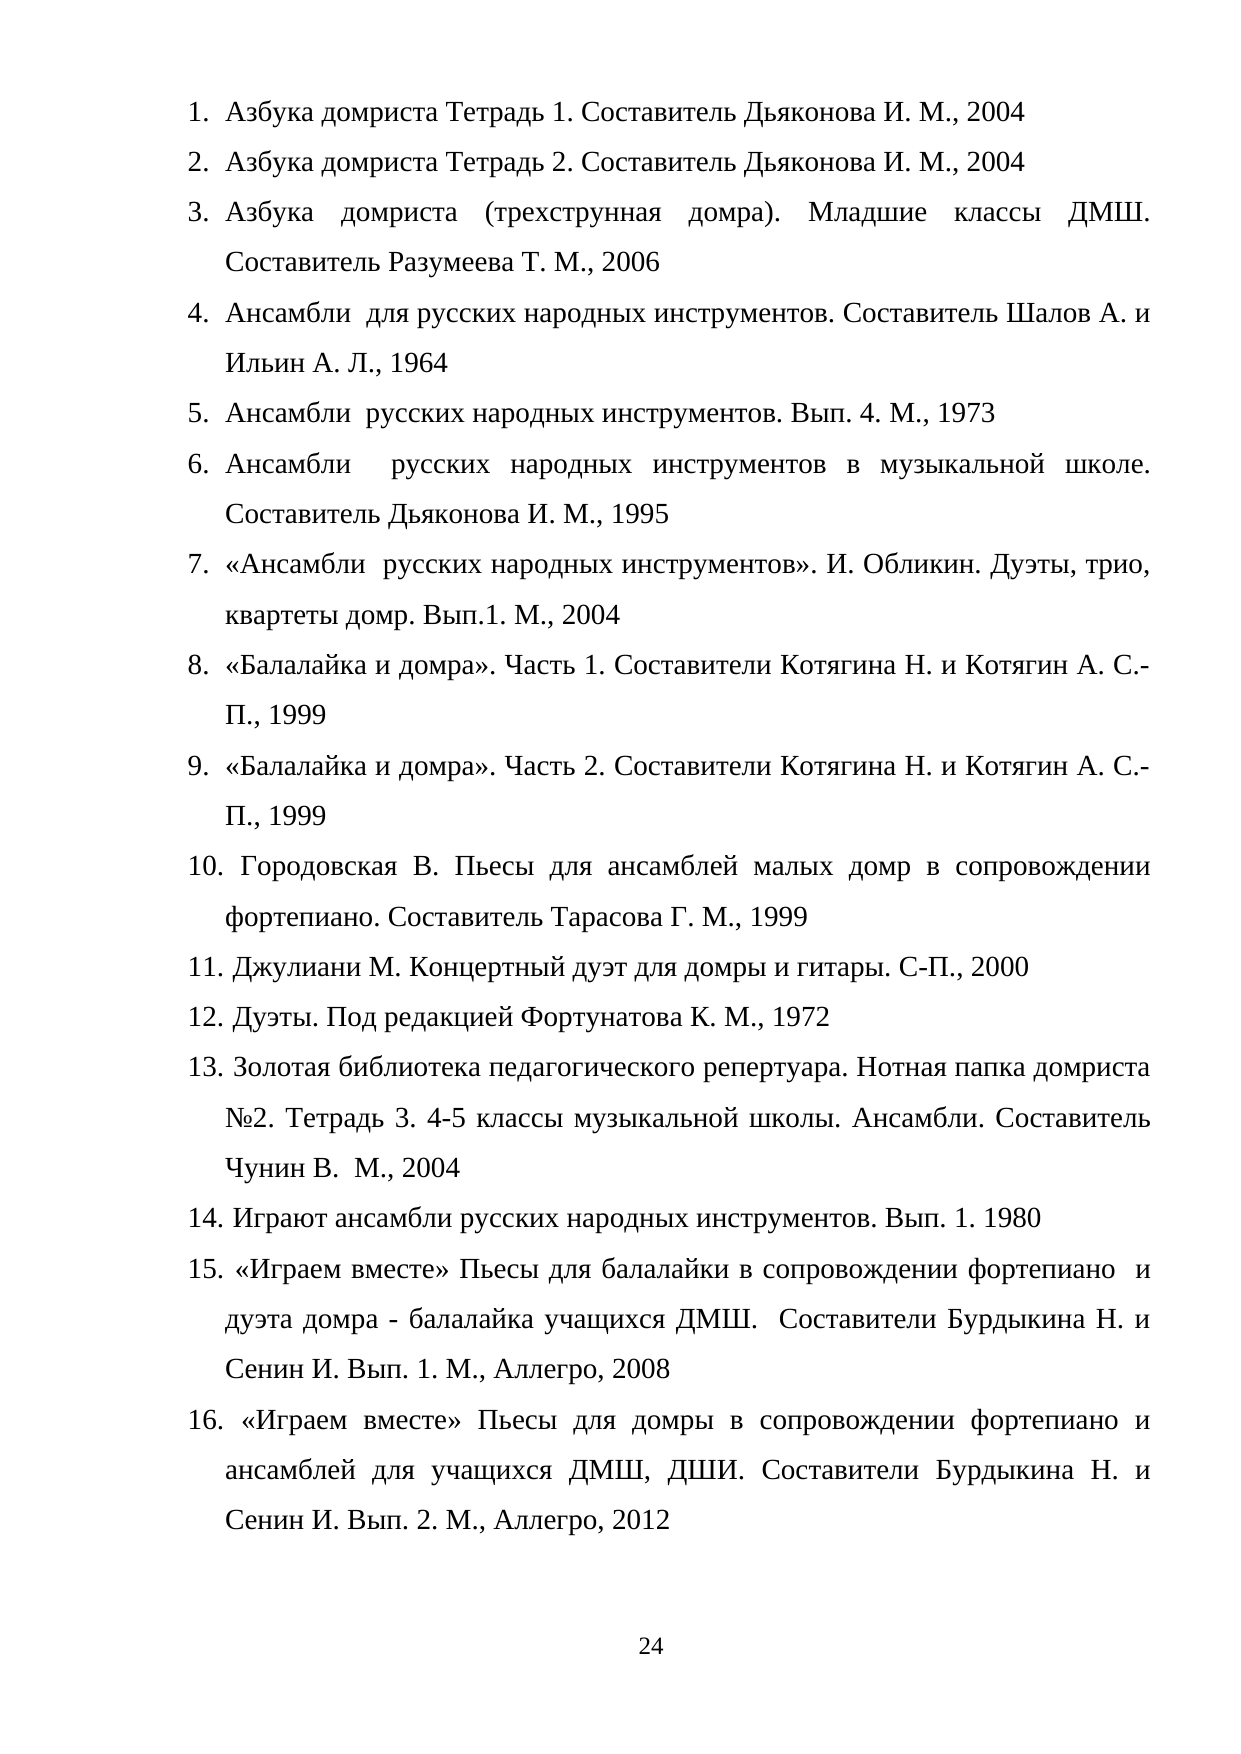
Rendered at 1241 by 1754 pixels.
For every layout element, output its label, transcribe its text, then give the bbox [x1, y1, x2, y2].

list «Играем вместе» Пьесы для балалайки в сопровождении фортепиано и дуэта домра - балалайка учащихся ДМШ. Составители Бурдыкина Н. и Сенин И. Вып. 1. М., Аллегро, 2008 [187, 1251, 1152, 1385]
list Азбука домриста Тетрадь 1. Составитель Дьяконова И. М., 2004 [187, 94, 1152, 127]
list Играют ансамбли русских народных инструментов. Вып. 1. 1980 [187, 1201, 1152, 1234]
list Дуэты. Под редакцией Фортунатова К. М., 1972 [187, 999, 1152, 1033]
list Ансамбли русских народных инструментов. Вып. ., 1973 [187, 396, 1152, 429]
list Джулиани М. Концертный дуэт для домры и гитары. С-П., 2000 [187, 949, 1152, 982]
list Ансамбли для русских народных инструментов. Составитель Шалов А. и Ильин А. Л., 1964 [187, 295, 1152, 379]
list Золотая библиотека педагогического репертуара. Нотная папка домриста №2. Тетрадь 3. 4-5 классы музыкальной школы. Ансамбли. Составитель Чунин В. М., 2004 [187, 1049, 1152, 1184]
list Азбука домриста Тетрадь 2. Составитель Дьяконова И. М., 2004 [187, 144, 1152, 177]
list «Балалайка и домра». Часть 2. Составители Котягина Н. и Котягин А. С.-П., 1999 [187, 748, 1152, 832]
list Ансамбли русских народных инструментов в музыкальной школе. Составитель Дьяконова И. М., 1995 [187, 446, 1152, 530]
list «Ансамбли русских народных инструментов». И. Обликин. Дуэты, трио, квартеты домр. Вып.1. М., 2004 [187, 546, 1152, 630]
list Азбука домриста (трехструнная домра). Младшие классы ДМШ. Составитель Разумеева Т. М., 2006 [187, 194, 1152, 278]
list Городовская В. Пьесы для ансамблей малых домр в сопровождении фортепиано. Составитель Тарасова Г. М., 1999 [187, 848, 1152, 932]
list «Балалайка и домра». Часть 1. Составители Котягина Н. и Котягин А. С.-П., 1999 [187, 647, 1152, 731]
list «Играем вместе» Пьесы для домры в сопровождении фортепиано и ансамблей для учащихся ДМШ, ДШИ. Составители Бурдыкина Н. и Сенин И. Вып. 2. М., Аллегро, 2012 [187, 1402, 1152, 1536]
